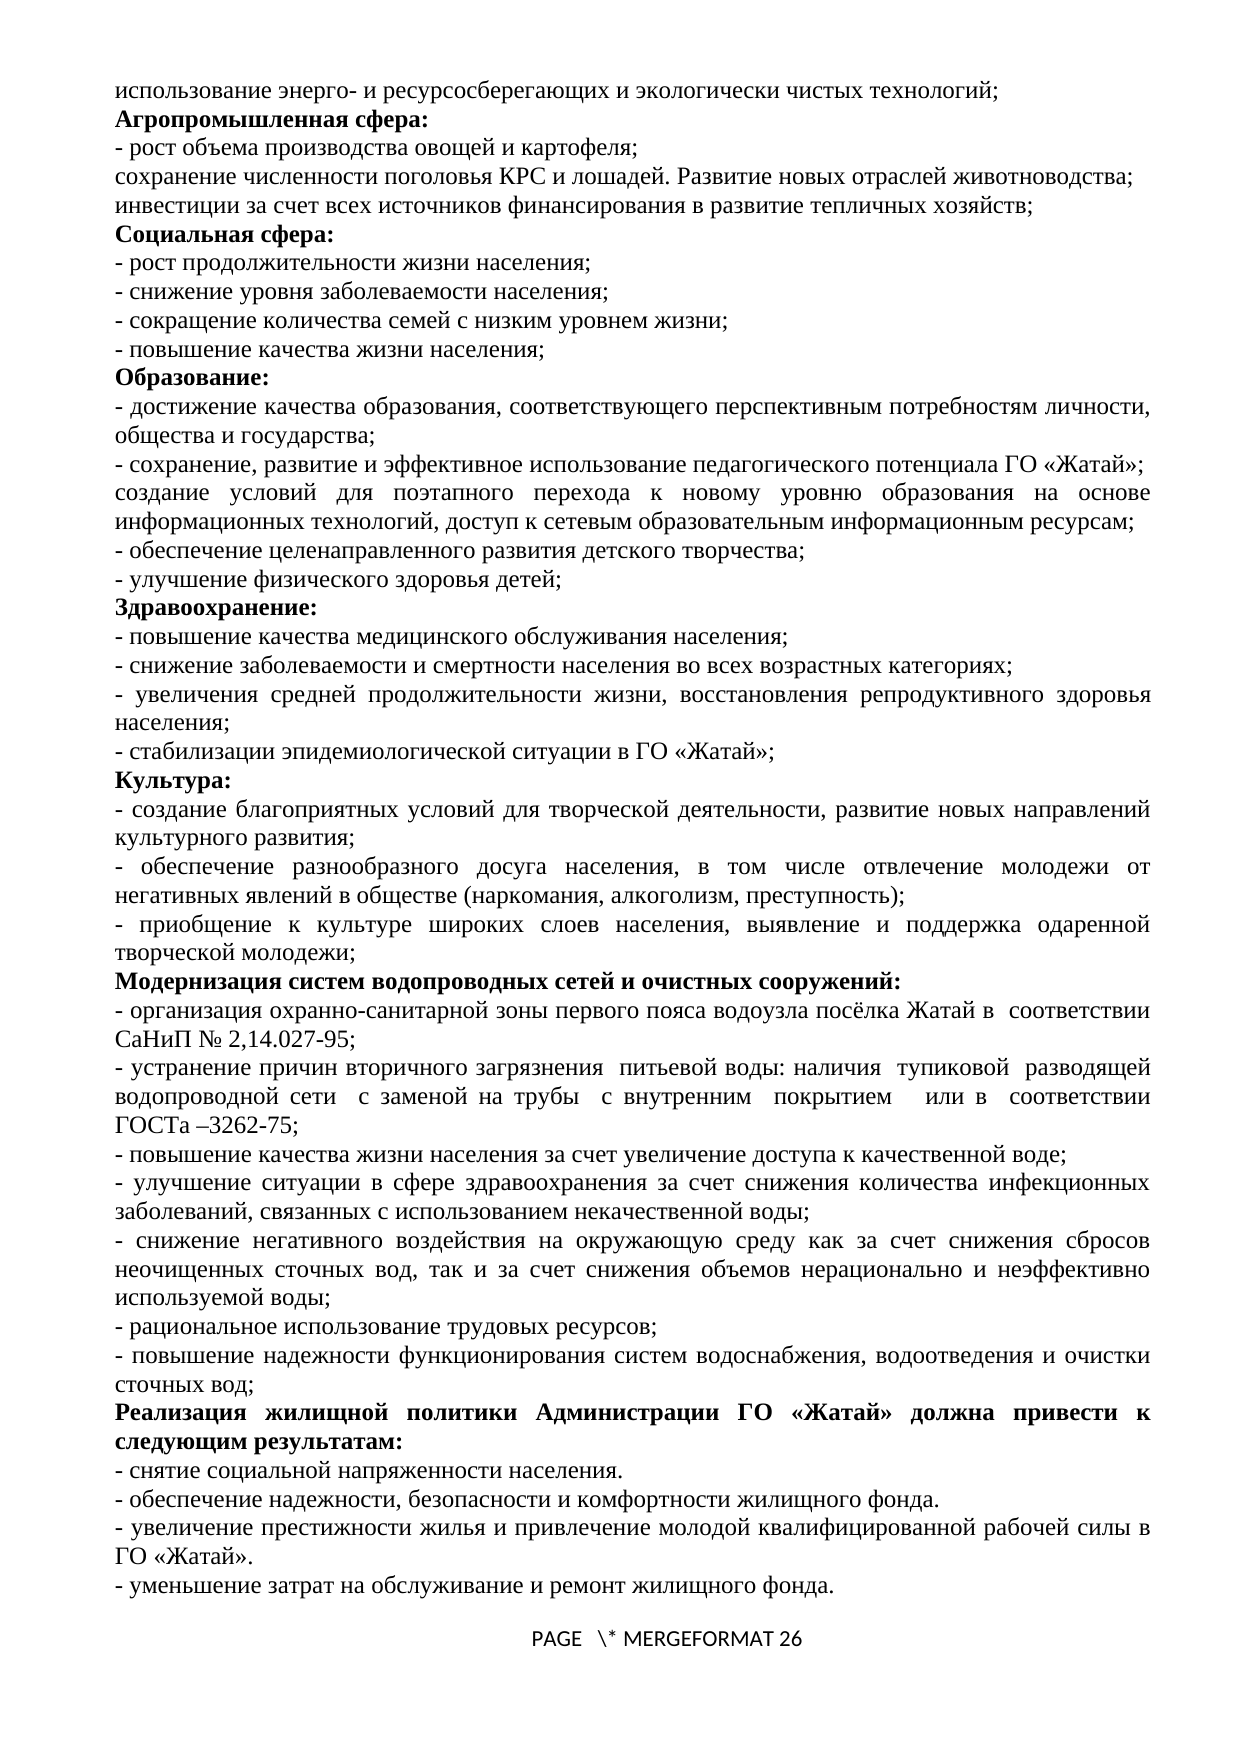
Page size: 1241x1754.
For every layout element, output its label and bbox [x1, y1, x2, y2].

table_cell [103, 74, 1163, 1599]
